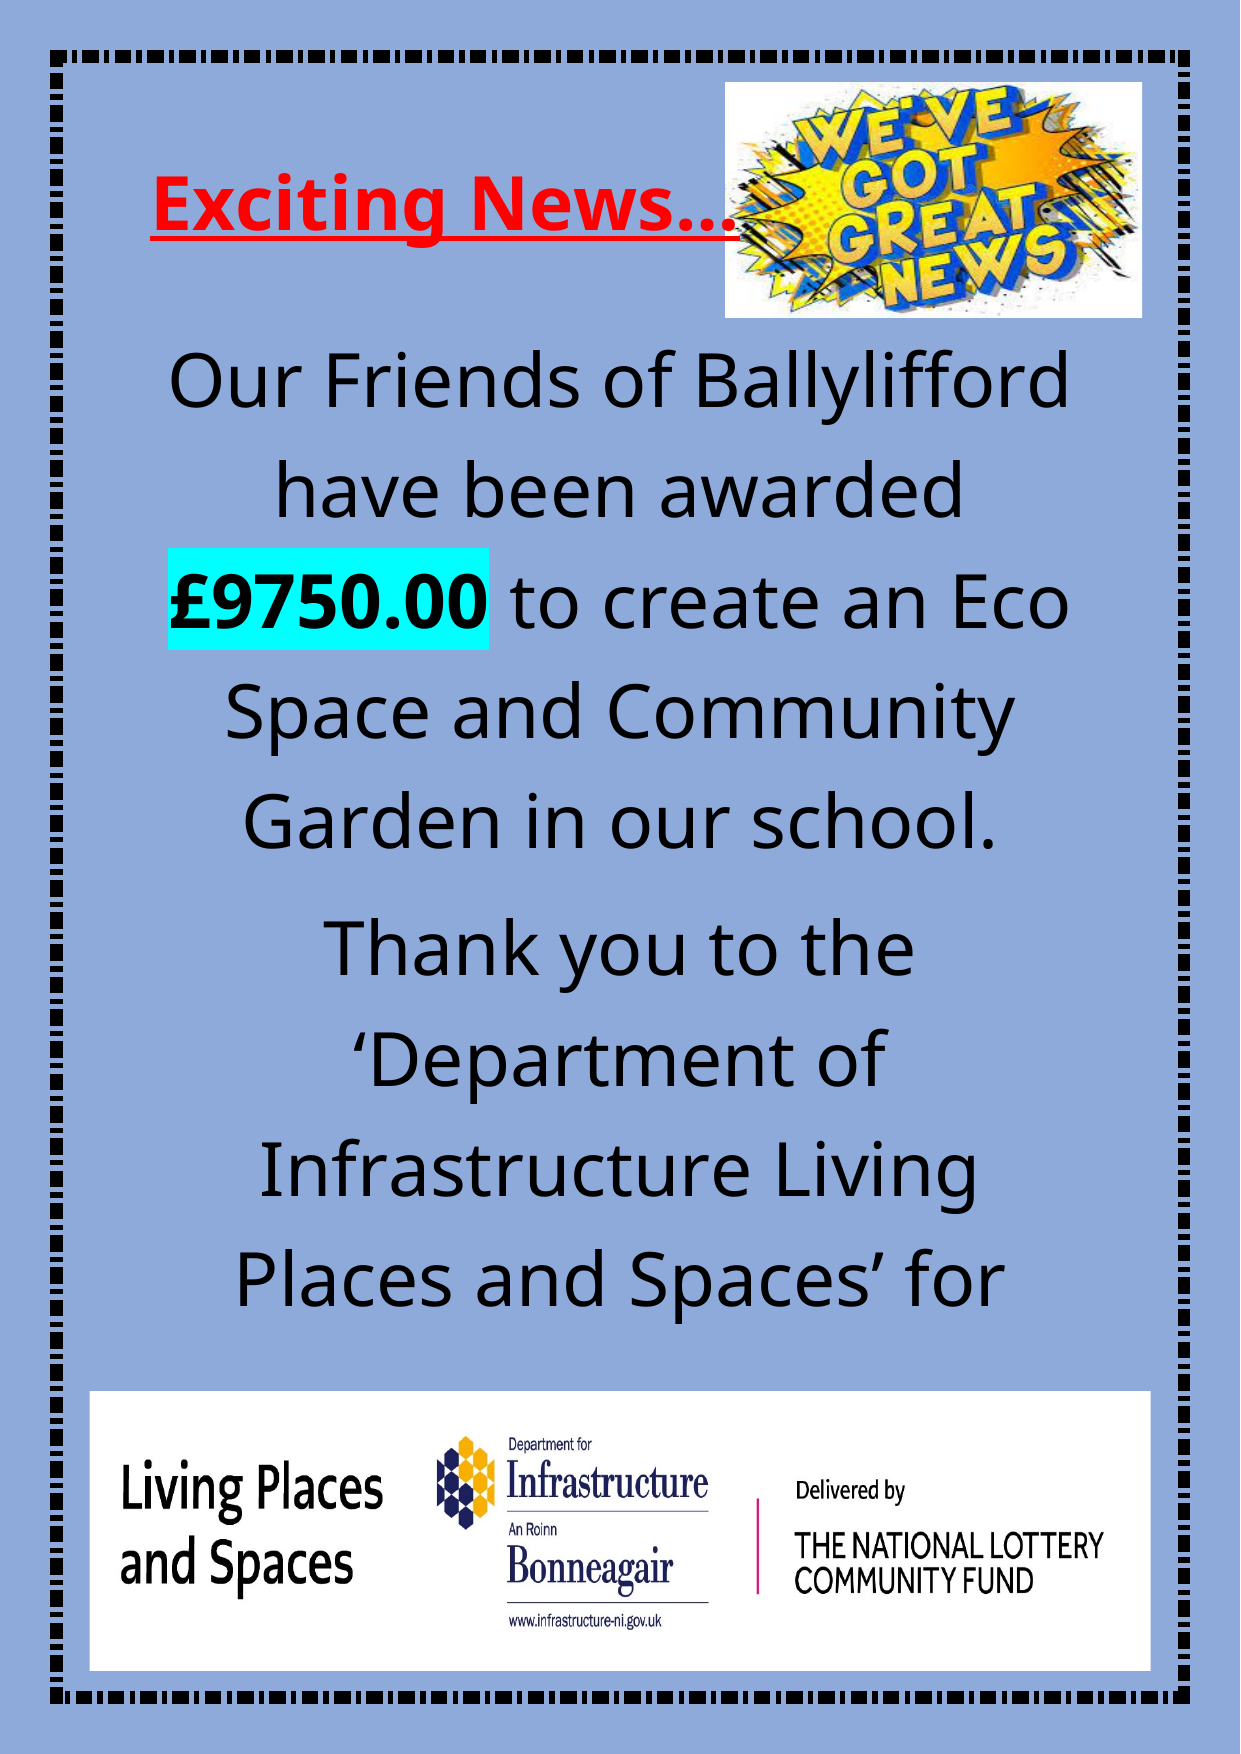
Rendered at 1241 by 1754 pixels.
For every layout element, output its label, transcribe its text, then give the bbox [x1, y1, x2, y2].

picture [725, 82, 1143, 318]
text Exciting News… [150, 150, 1090, 252]
text Thank you to the ‘Department of Infrastructure Living Places and Spaces’ for funding our project. Watch this space for more information! [150, 896, 1090, 1329]
picture [89, 1391, 1151, 1671]
text Our Friends of Ballylifford have been awarded £9750.00 to create an Eco Space and Community Garden in our school. [150, 327, 1090, 871]
